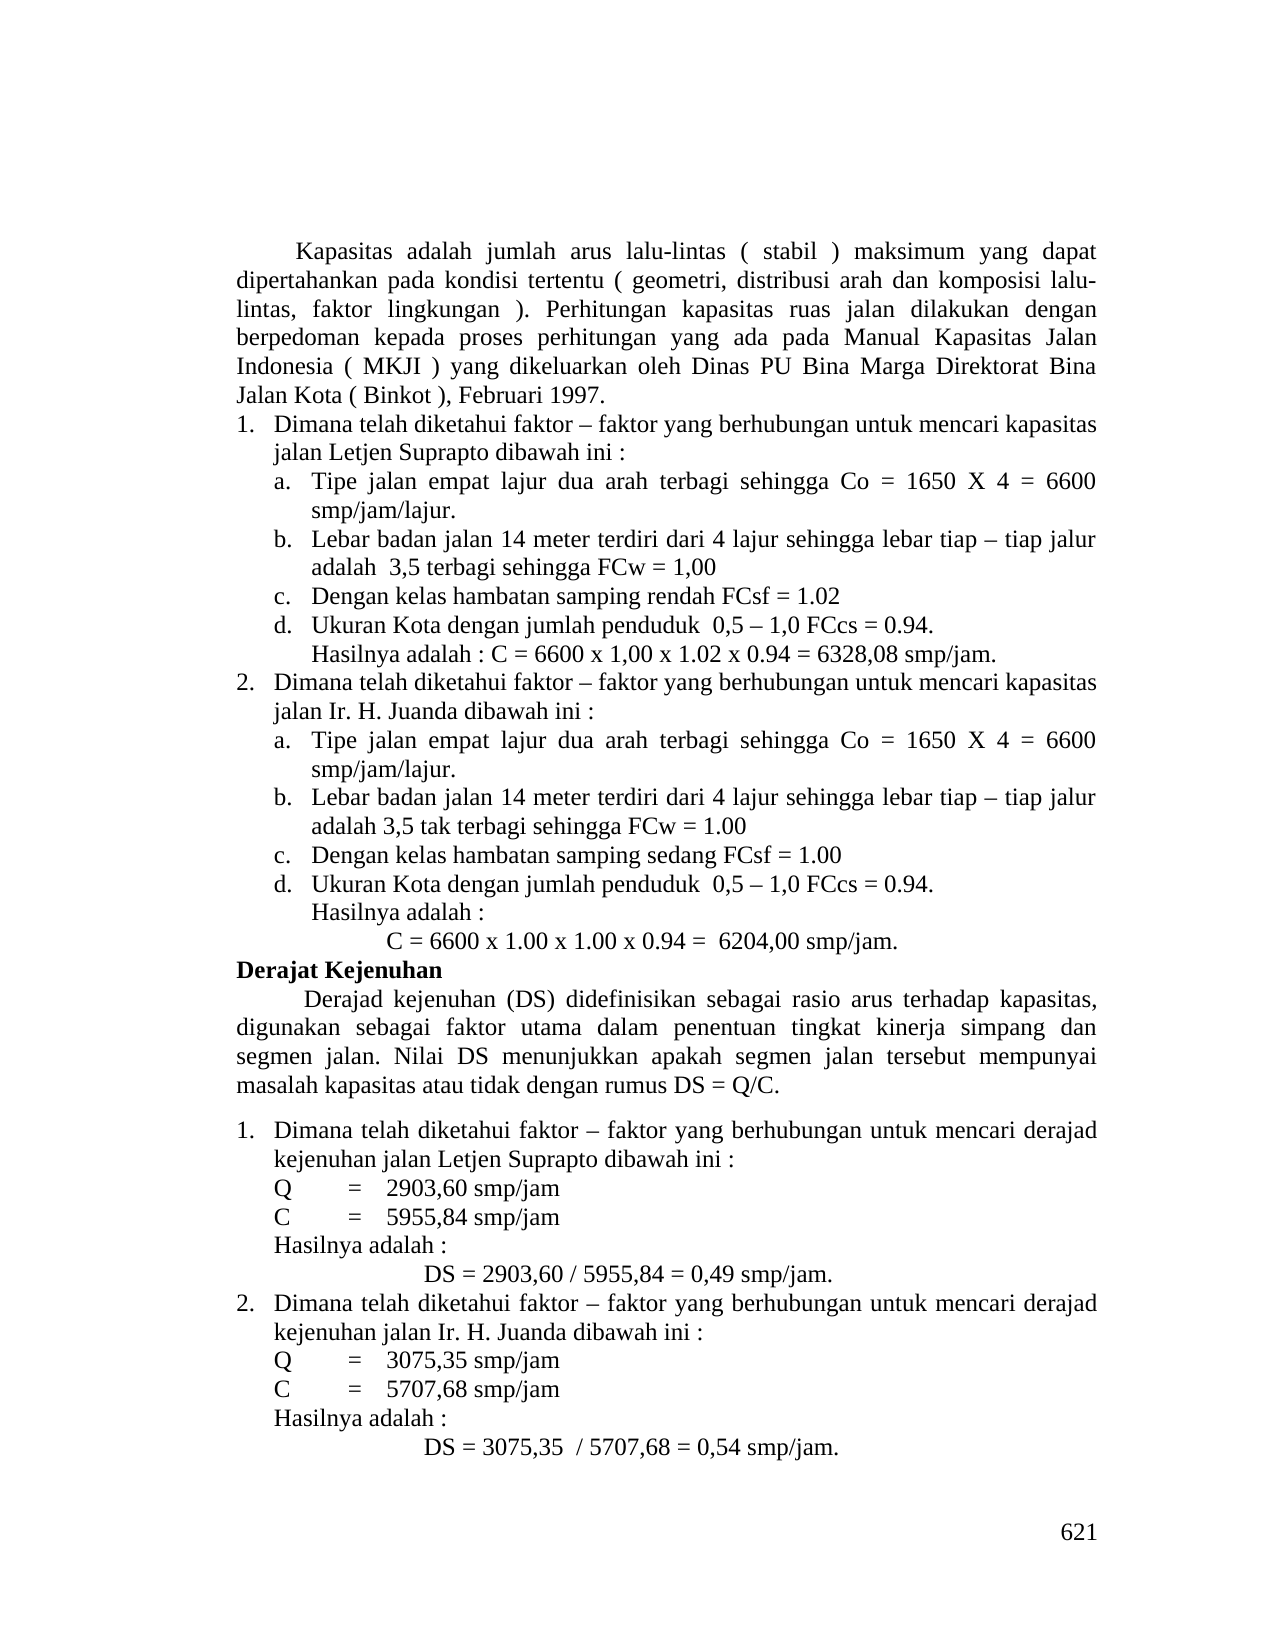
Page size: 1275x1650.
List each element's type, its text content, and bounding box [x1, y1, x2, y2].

list Dengan kelas hambatan samping rendah FCsf = 1.02 [274, 581, 1098, 610]
list C = 5707,68 smp/jam [274, 1374, 1098, 1403]
list Ukuran Kota dengan jumlah penduduk 0,5 – 1,0 FCcs = 0.94. [274, 610, 1098, 639]
list Derajat Kejenuhan [236, 955, 1098, 984]
list Ukuran Kota dengan jumlah penduduk 0,5 – 1,0 FCcs = 0.94. [274, 869, 1098, 897]
list C = 6600 x 1.00 x 1.00 x 0.94 = 6204,00 smp/jam. [311, 926, 1098, 955]
list Derajad kejenuhan (DS) didefinisikan sebagai rasio arus terhadap kapasitas, digunakan sebagai faktor utama dalam penentuan tingkat kinerja simpang dan segmen jalan. Nilai DS menunjukkan apakah segmen jalan tersebut mempunyai masalah kapasitas atau tidak dengan rumus DS = Q/C. [236, 984, 1098, 1099]
list Lebar badan jalan 14 meter terdiri dari 4 lajur sehingga lebar tiap – tiap jalur adalah 3,5 tak terbagi sehingga FCw = 1.00 [274, 782, 1098, 840]
list Kapasitas adalah jumlah arus lalu-lintas ( stabil ) maksimum yang dapat dipertahankan pada kondisi tertentu ( geometri, distribusi arah dan komposisi lalu-lintas, faktor lingkungan ). Perhitungan kapasitas ruas jalan dilakukan dengan berpedoman kepada proses perhitungan yang ada pada Manual Kapasitas Jalan Indonesia ( MKJI ) yang dikeluarkan oleh Dinas PU Bina Marga Direktorat Bina Jalan Kota ( Binkot ), Februari 1997. [236, 236, 1098, 409]
list Dimana telah diketahui faktor – faktor yang berhubungan untuk mencari derajad kejenuhan jalan Letjen Suprapto dibawah ini : [236, 1115, 1098, 1173]
list Hasilnya adalah : C = 6600 x 1,00 x 1.02 x 0.94 = 6328,08 smp/jam. [311, 639, 1098, 667]
list Hasilnya adalah : [274, 1403, 1098, 1432]
list Q = 3075,35 smp/jam [274, 1345, 1098, 1374]
list Hasilnya adalah : [274, 1230, 1098, 1259]
list Q = 2903,60 smp/jam [274, 1173, 1098, 1202]
list DS = 3075,35 / 5707,68 = 0,54 smp/jam. [274, 1432, 1098, 1460]
list Dimana telah diketahui faktor – faktor yang berhubungan untuk mencari kapasitas jalan Ir. H. Juanda dibawah ini : [236, 667, 1098, 725]
list Dimana telah diketahui faktor – faktor yang berhubungan untuk mencari derajad kejenuhan jalan Ir. H. Juanda dibawah ini : [236, 1288, 1098, 1345]
list Dimana telah diketahui faktor – faktor yang berhubungan untuk mencari kapasitas jalan Letjen Suprapto dibawah ini : [236, 409, 1098, 466]
list Hasilnya adalah : [311, 897, 1098, 926]
list Dengan kelas hambatan samping sedang FCsf = 1.00 [274, 840, 1098, 869]
list Tipe jalan empat lajur dua arah terbagi sehingga Co = 1650 X 4 = 6600 smp/jam/lajur. [274, 466, 1098, 524]
list C = 5955,84 smp/jam [274, 1202, 1098, 1230]
list Tipe jalan empat lajur dua arah terbagi sehingga Co = 1650 X 4 = 6600 smp/jam/lajur. [274, 725, 1098, 782]
list Lebar badan jalan 14 meter terdiri dari 4 lajur sehingga lebar tiap – tiap jalur adalah 3,5 terbagi sehingga FCw = 1,00 [274, 524, 1098, 581]
list DS = 2903,60 / 5955,84 = 0,49 smp/jam. [274, 1259, 1098, 1288]
